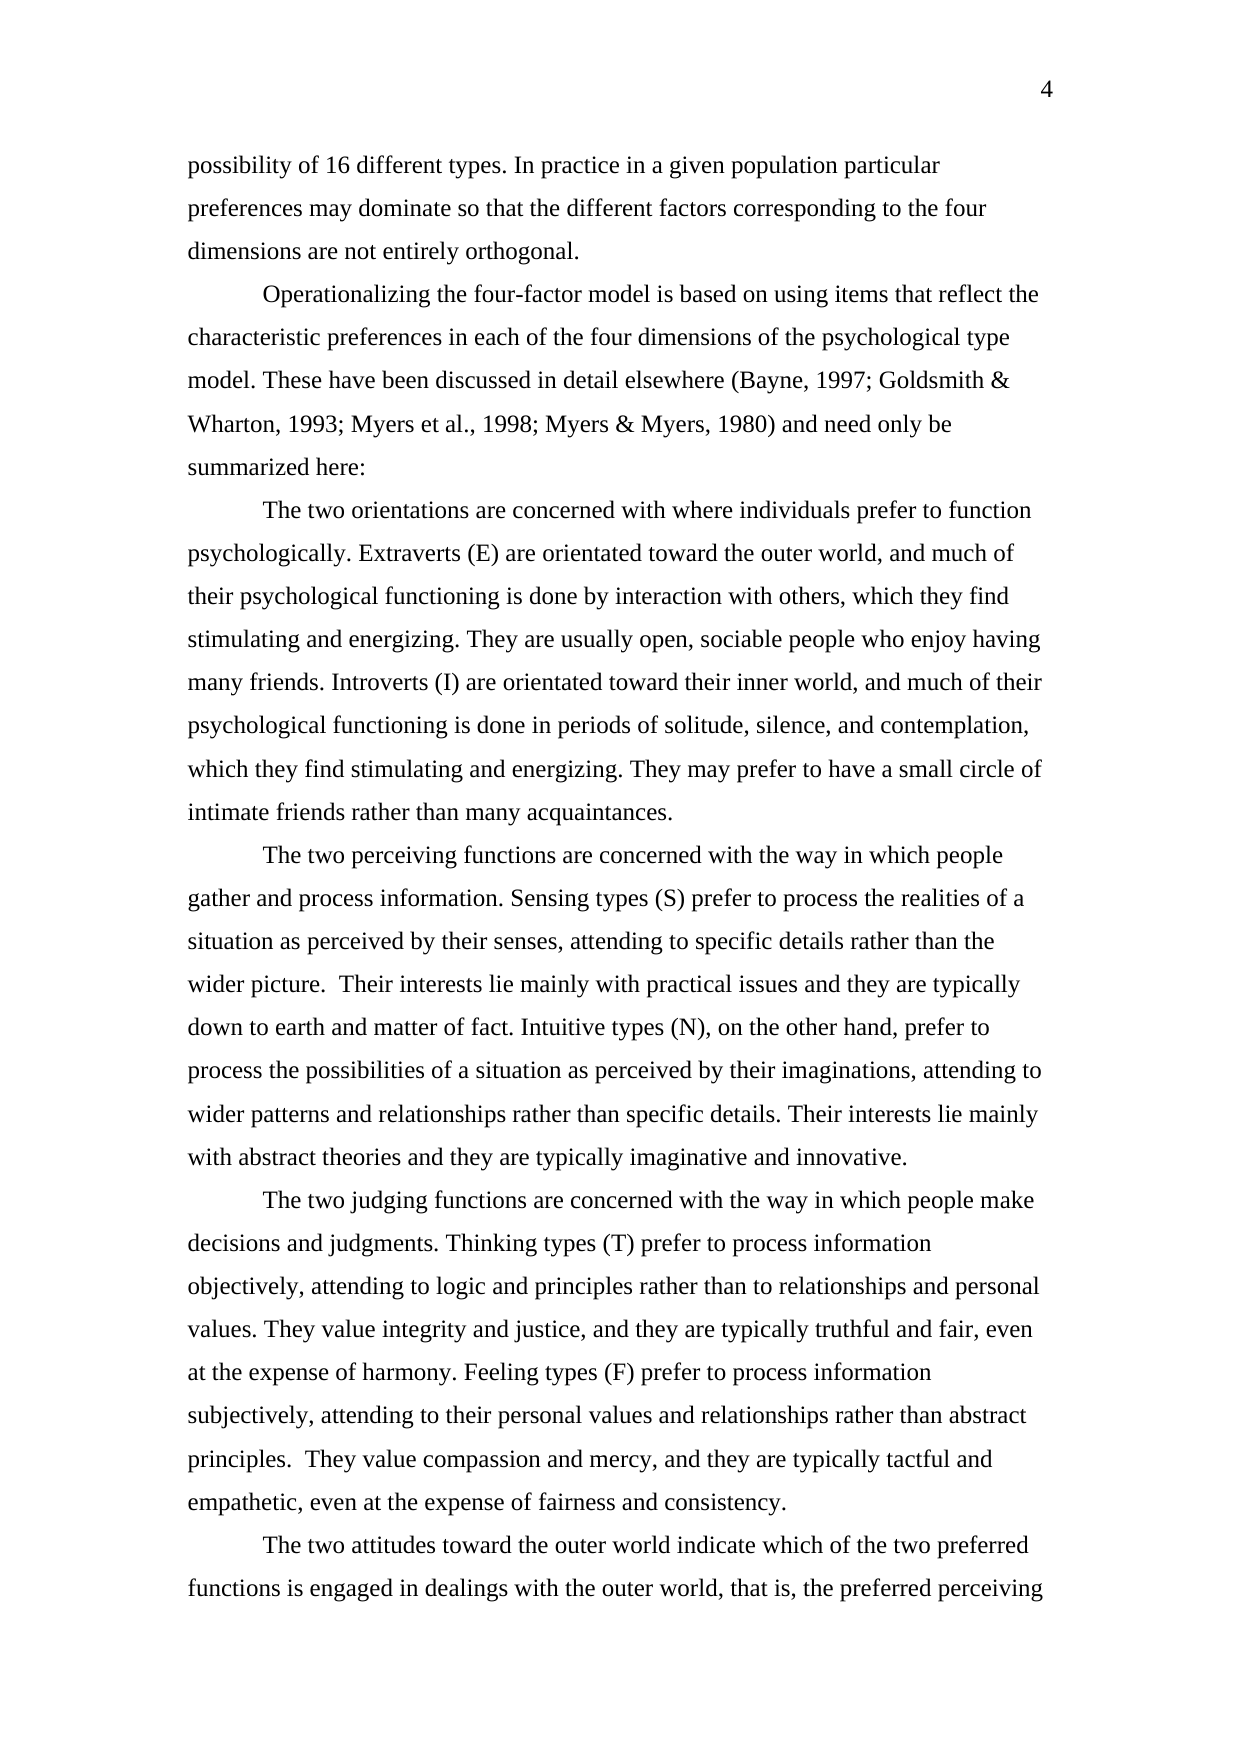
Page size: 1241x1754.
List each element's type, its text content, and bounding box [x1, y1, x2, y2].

text The two perceiving functions are concerned with the way in which people gather and process information. Sensing types (S) prefer to process the realities of a situation as perceived by their senses, attending to specific details rather than the wider picture. Their interests lie mainly with practical issues and they are typically down to earth and matter of fact. Intuitive types (N), on the other hand, prefer to process the possibilities of a situation as perceived by their imaginations, attending to wider patterns and relationships rather than specific details. Their interests lie mainly with abstract theories and they are typically imaginative and innovative. [187, 840, 1053, 1171]
text Operationalizing the four-factor model is based on using items that reflect the characteristic preferences in each of the four dimensions of the psychological type model. These have been discussed in detail elsewhere (Bayne, 1997; Goldsmith & Wharton, 1993; Myers et al., 1998; Myers & Myers, 1980) and need only be summarized here: [187, 279, 1053, 481]
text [187, 1530, 1053, 1602]
text The two judging functions are concerned with the way in which people make decisions and judgments. Thinking types (T) prefer to process information objectively, attending to logic and principles rather than to relationships and personal values. They value integrity and justice, and they are typically truthful and fair, even at the expense of harmony. Feeling types (F) prefer to process information subjectively, attending to their personal values and relationships rather than abstract principles. They value compassion and mercy, and they are typically tactful and empathetic, even at the expense of fairness and consistency. [187, 1185, 1053, 1516]
text The two orientations are concerned with where individuals prefer to function psychologically. Extraverts (E) are orientated toward the outer world, and much of their psychological functioning is done by interaction with others, which they find stimulating and energizing. They are usually open, sociable people who enjoy having many friends. Introverts (I) are orientated toward their inner world, and much of their psychological functioning is done in periods of solitude, silence, and contemplation, which they find stimulating and energizing. They may prefer to have a small circle of intimate friends rather than many acquaintances. [187, 495, 1053, 826]
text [187, 150, 1053, 265]
